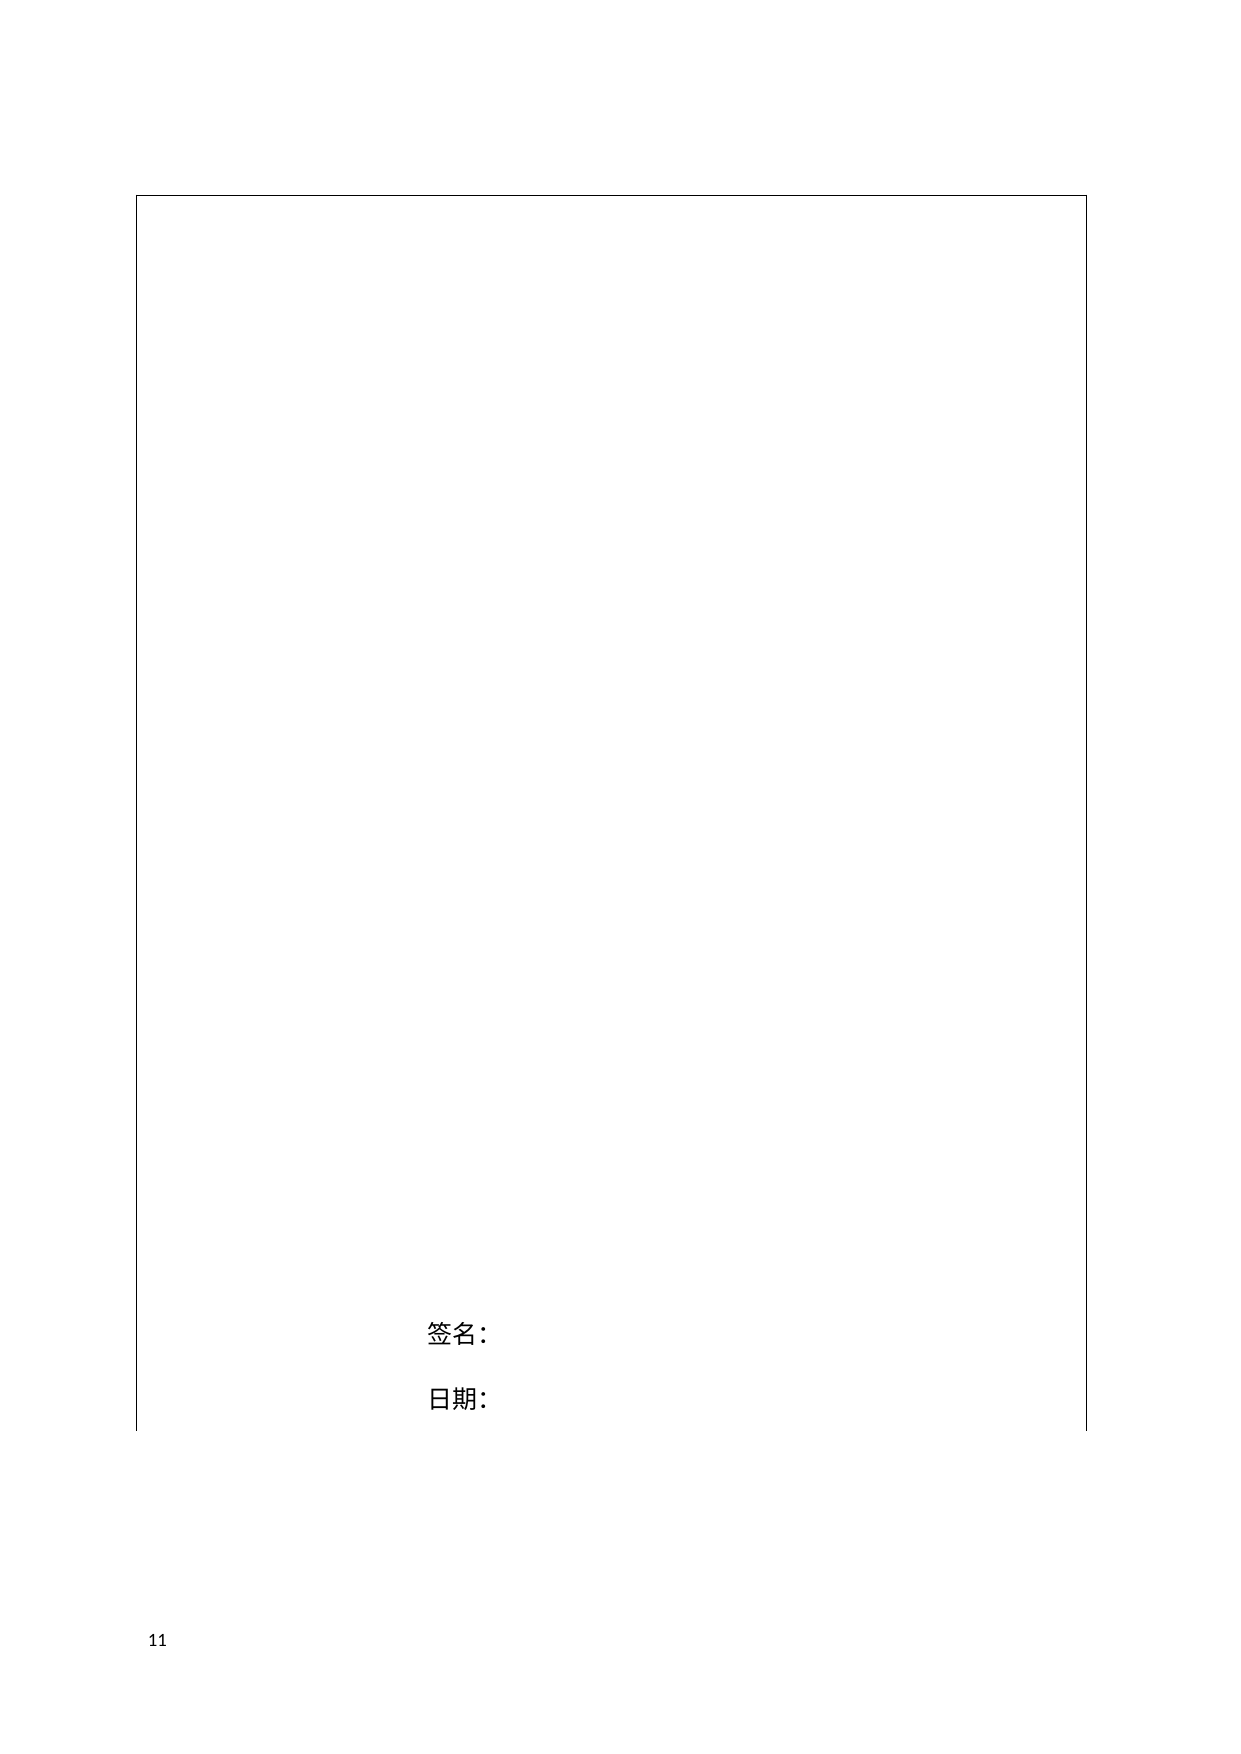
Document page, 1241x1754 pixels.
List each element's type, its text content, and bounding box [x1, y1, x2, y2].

table_cell 签名： 日期： [137, 196, 1086, 1431]
